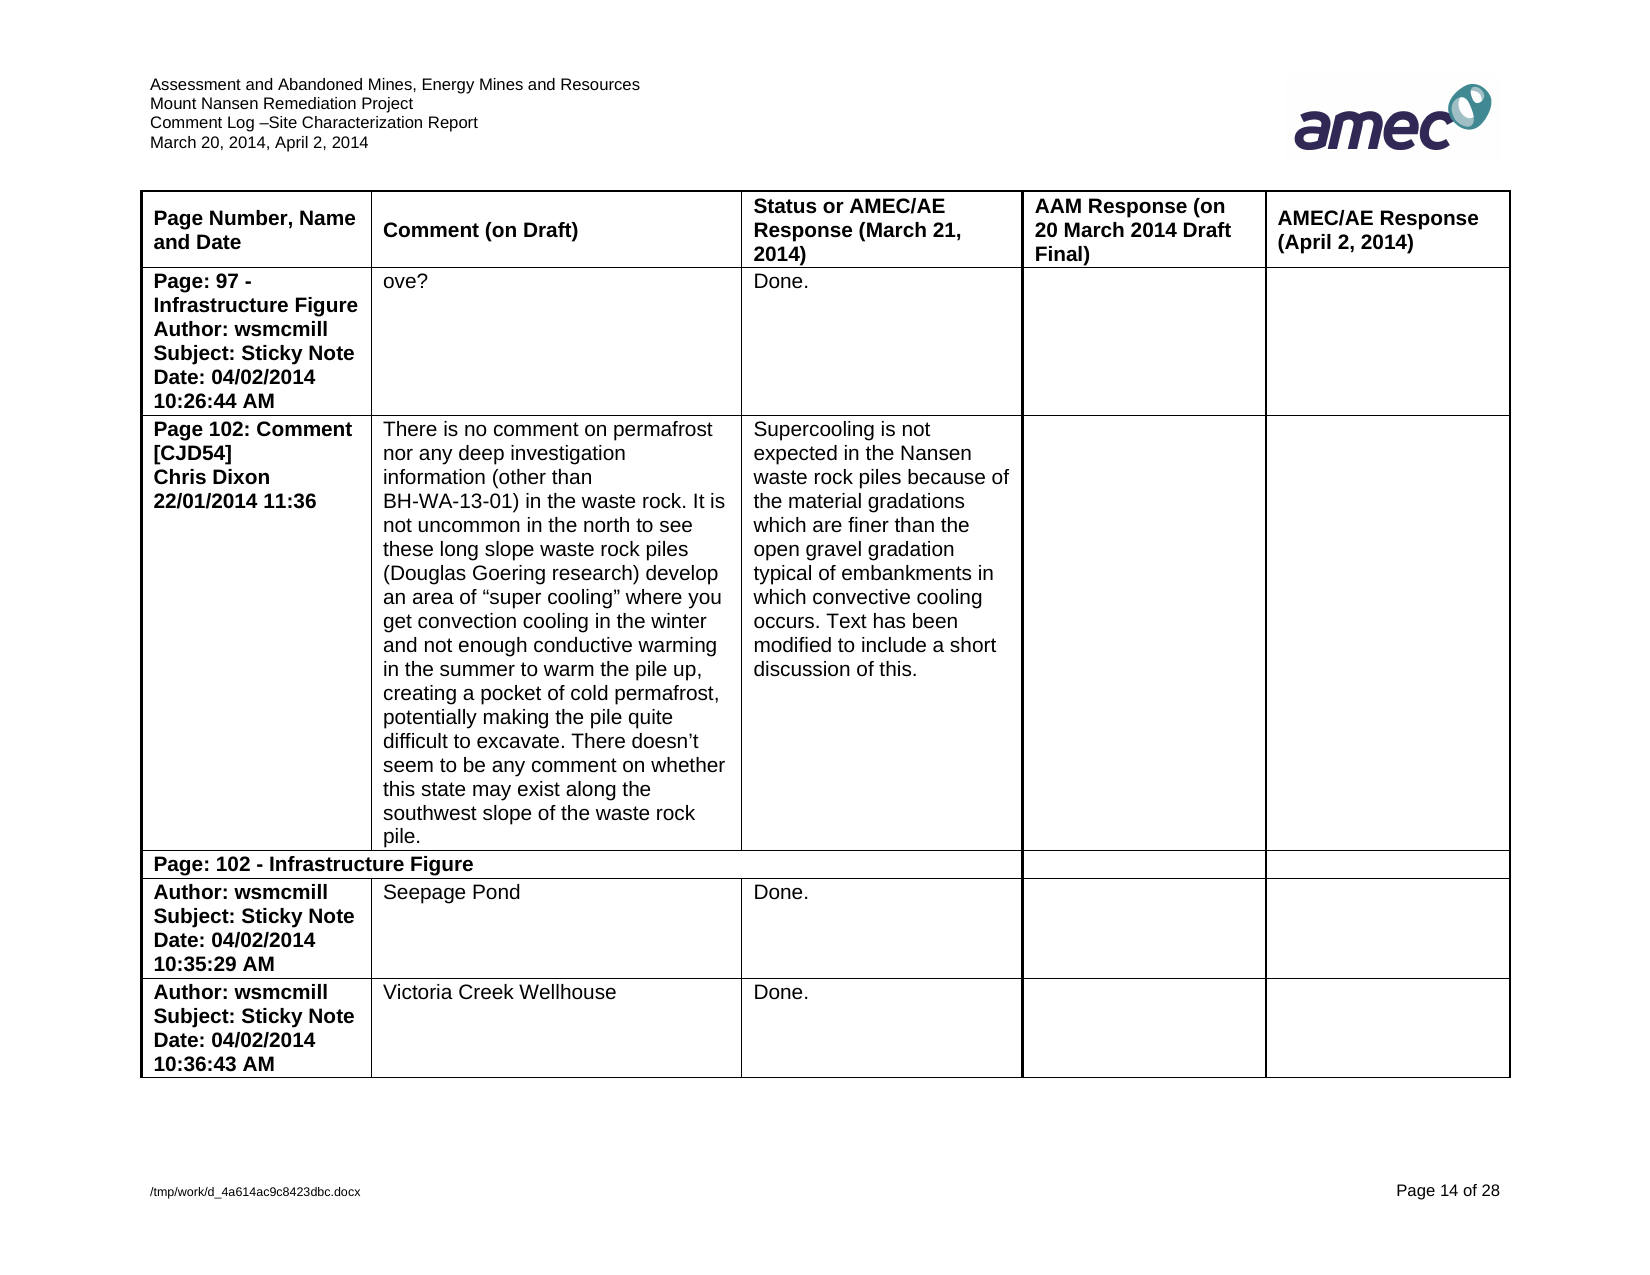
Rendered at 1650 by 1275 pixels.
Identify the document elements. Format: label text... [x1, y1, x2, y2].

table_cell [1024, 268, 1265, 414]
table_cell Page: 102 - Infrastructure Figure [143, 851, 1021, 878]
table_cell [1267, 416, 1509, 850]
table_cell Supercooling is not expected in the Nansen waste rock piles because of the material gradations which are finer than the open gravel gradation typical of embankments in which convective cooling occurs. Text has been modified to include a short discussion of this. [742, 416, 1021, 850]
table_cell There is no comment on permafrost nor any deep investigation information (other than BH-WA-13-01) in the waste rock. It is not uncommon in the north to see these long slope waste rock piles (Douglas Goering research) develop an area of “super cooling” where you get convection cooling in the winter and not enough conductive warming in the summer to warm the pile up, creating a pocket of cold permafrost, potentially making the pile quite difficult to excavate. There doesn’t seem to be any comment on whether this state may exist along the southwest slope of the waste rock pile. [372, 416, 741, 850]
table_cell Author: wsmcmill Subject: Sticky Note Date: 04/02/2014 10:36:43 AM [143, 979, 371, 1077]
table_header Page Number, Name and Date [143, 192, 371, 267]
table_cell [1267, 851, 1509, 878]
table_cell [1267, 268, 1509, 414]
table_cell [1024, 979, 1265, 1077]
table_header Status or AMEC/AE Response (March 21, 2014) [742, 192, 1021, 267]
table_cell Author: wsmcmill Subject: Sticky Note Date: 04/02/2014 10:35:29 AM [143, 879, 371, 977]
table_header AMEC/AE Response (April 2, 2014) [1267, 192, 1509, 267]
table_cell Page: 97 - Infrastructure Figure Author: wsmcmill Subject: Sticky Note Date: 04/02/2014 10:26:44 AM [143, 268, 371, 414]
table_cell Done. [742, 979, 1021, 1077]
table_cell [1267, 879, 1509, 977]
table_cell Seepage Pond [372, 879, 741, 977]
table_cell [1024, 416, 1265, 850]
table_cell [1267, 979, 1509, 1077]
table_cell Page 102: Comment [CJD54] Chris Dixon 22/01/2014 11:36 [143, 416, 371, 850]
table_header AAM Response (on 20 March 2014 Draft Final) [1024, 192, 1265, 267]
picture [1285, 75, 1500, 160]
table_cell Victoria Creek Wellhouse [372, 979, 741, 1077]
table_cell Done. [742, 879, 1021, 977]
table_cell [1024, 879, 1265, 977]
table_cell [1024, 851, 1265, 878]
table_header Comment (on Draft) [372, 192, 741, 267]
table_cell ove? [372, 268, 741, 414]
table_cell Done. [742, 268, 1021, 414]
